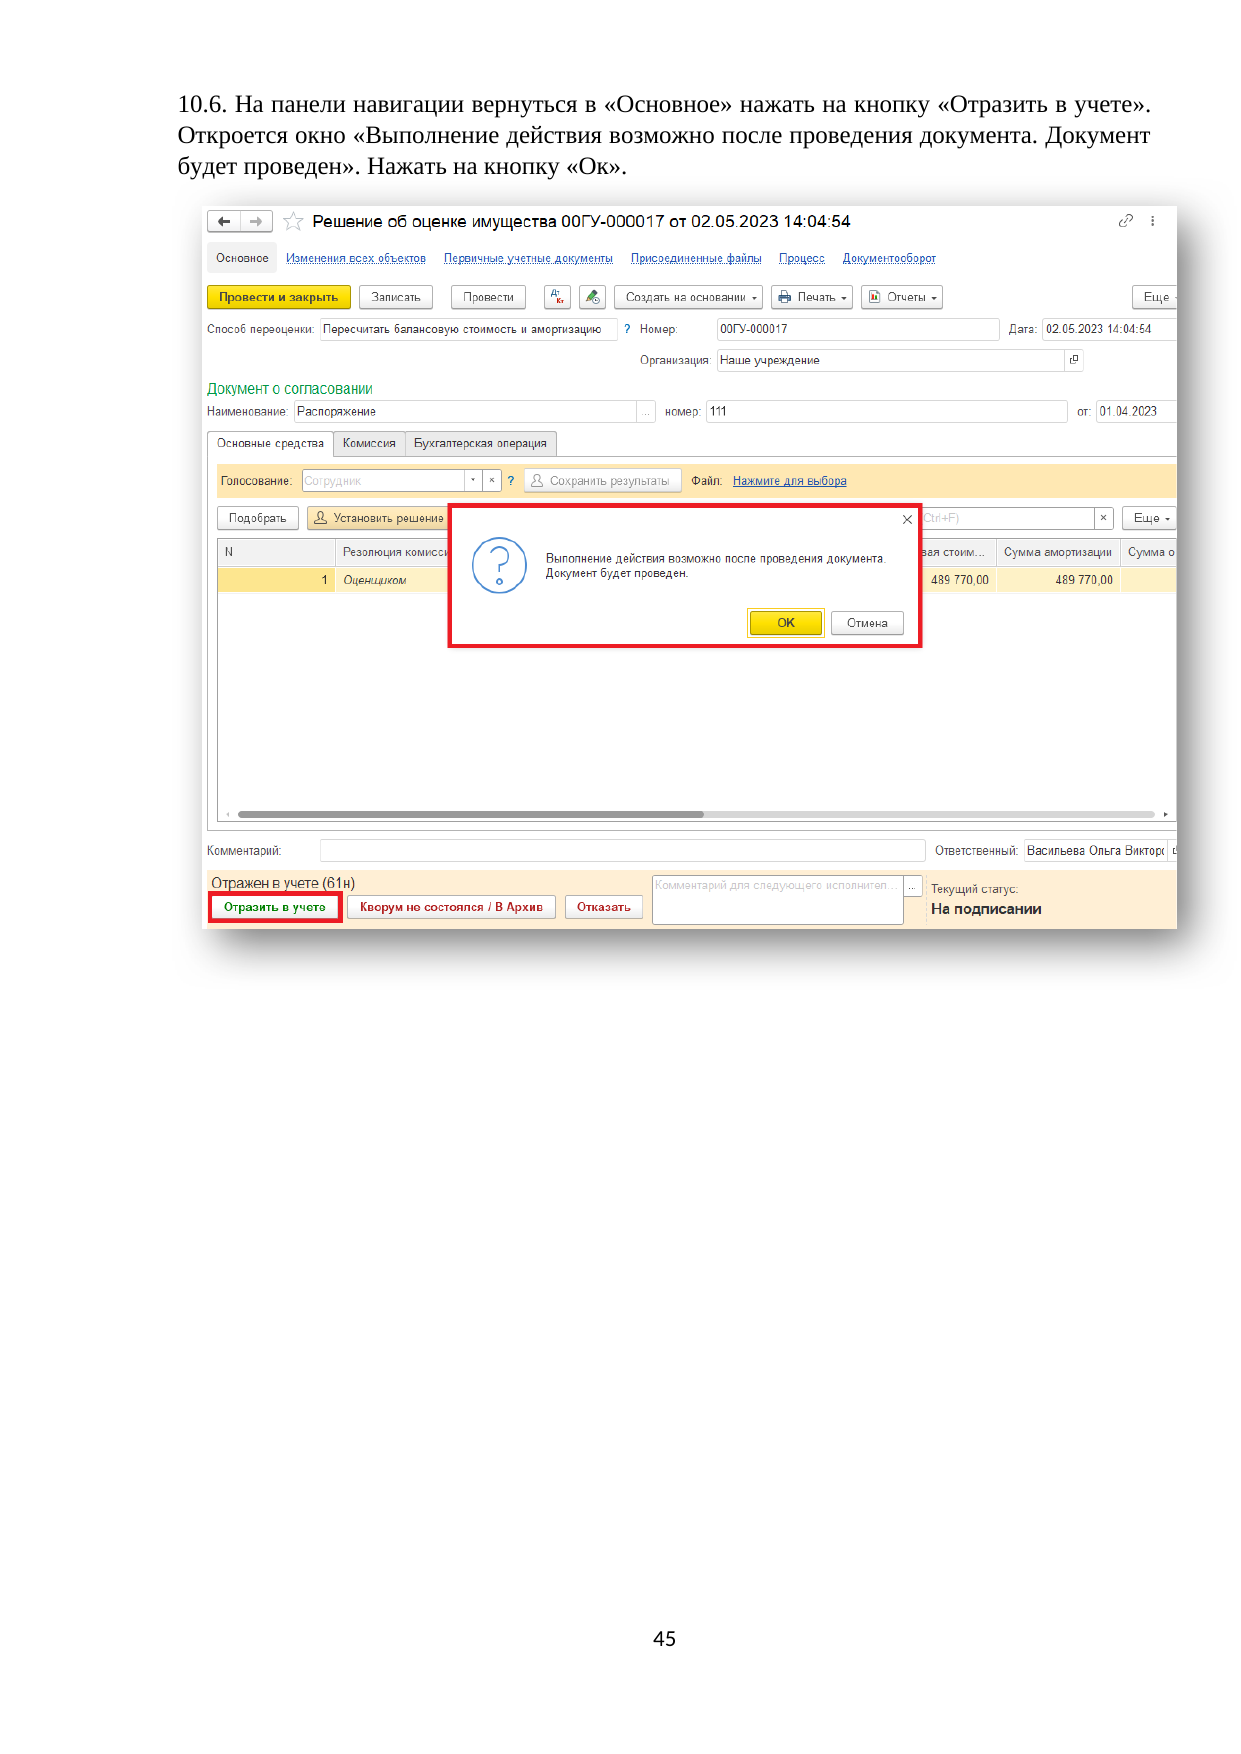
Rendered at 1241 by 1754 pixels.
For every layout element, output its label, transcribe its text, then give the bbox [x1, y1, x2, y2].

text 10.6. На панели навигации вернуться в «Основное» нажать на кнопку «Отразить в учете». Откроется окно «Выполнение действия возможно после проведения документа. Документ будет проведен». Нажать на кнопку «Ок». [177, 89, 1152, 179]
picture [202, 206, 1177, 929]
